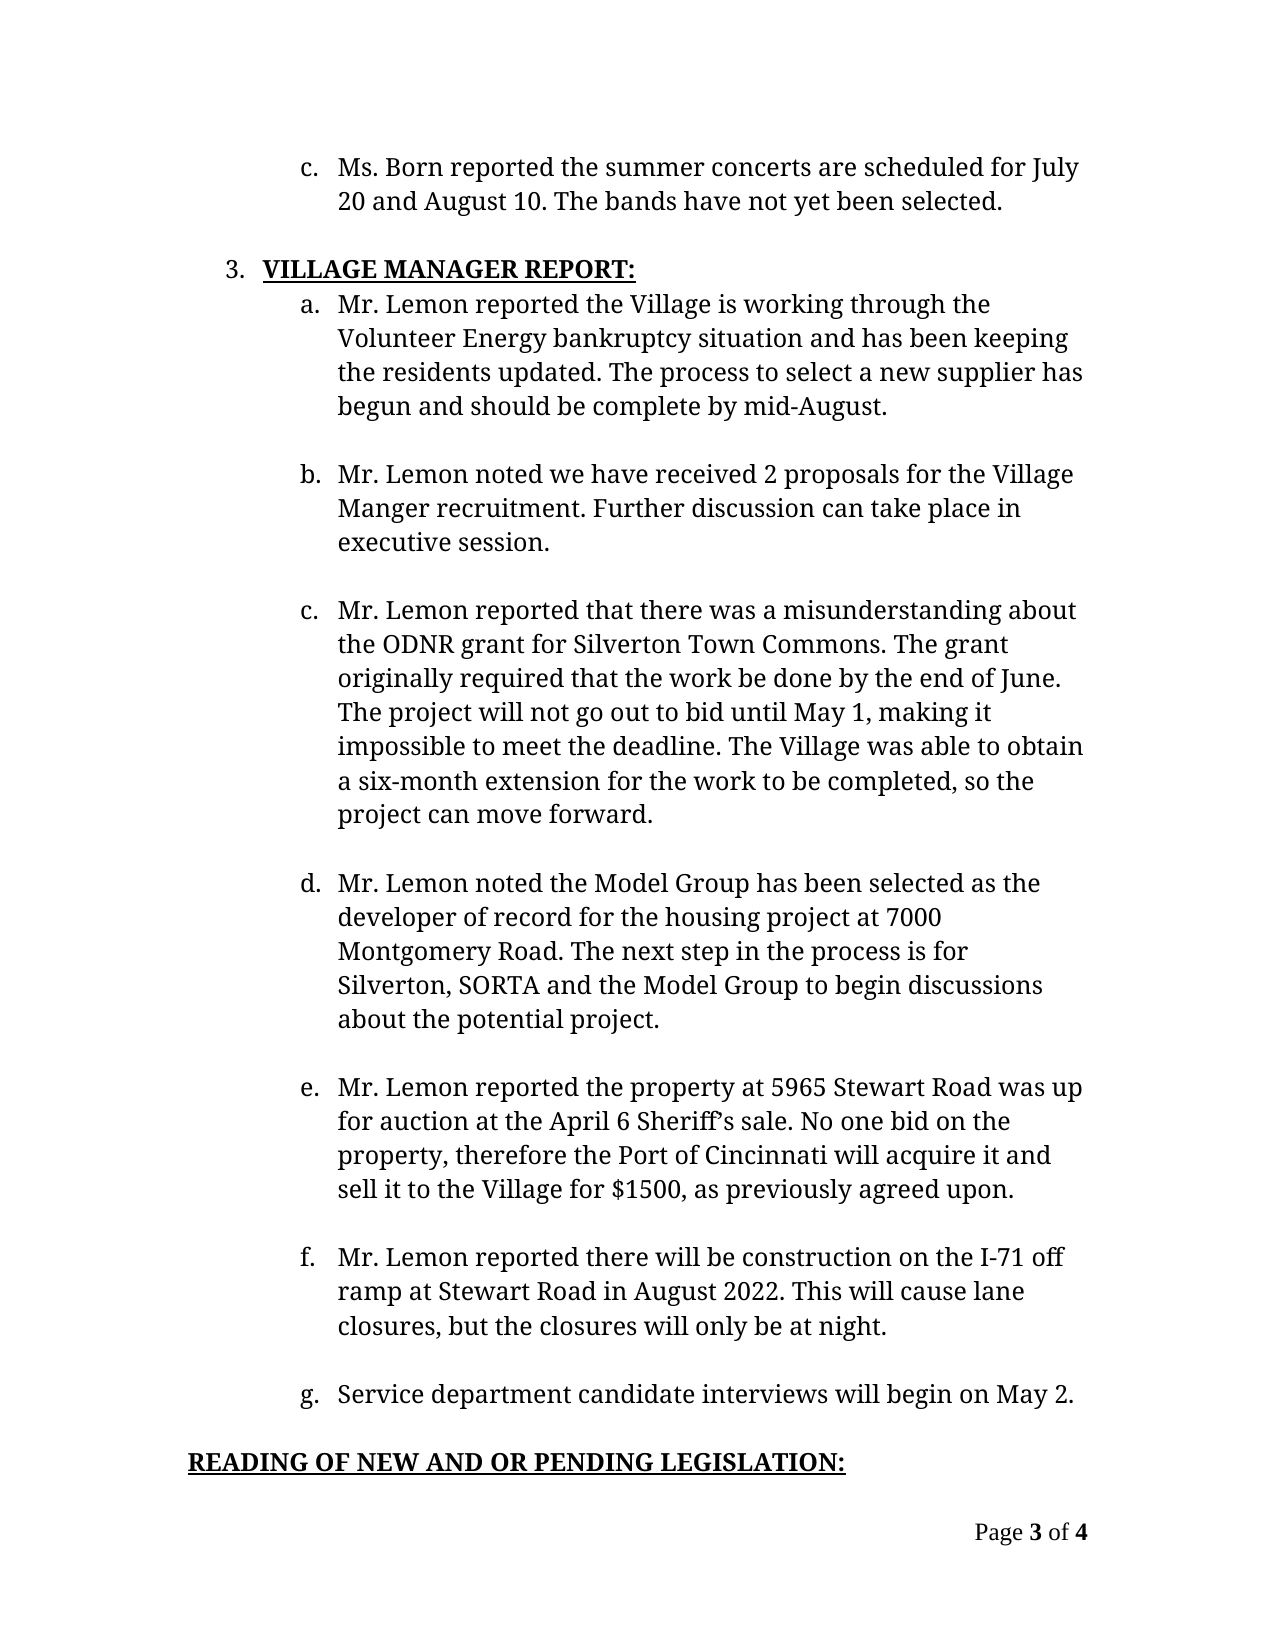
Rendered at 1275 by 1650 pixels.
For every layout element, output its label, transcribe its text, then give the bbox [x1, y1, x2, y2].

list Ms. Born reported the summer concerts are scheduled for July 20 and August 10. The bands have not yet been selected. [300, 150, 1087, 218]
list Mr. Lemon reported that there was a misunderstanding about the ODNR grant for Silverton Town Commons. The grant originally required that the work be done by the end of June. The project will not go out to bid until May 1, making it impossible to meet the deadline. The Village was able to obtain a six-month extension for the work to be completed, so the project can move forward. [300, 593, 1087, 831]
list Service department candidate interviews will begin on May 2. [300, 1376, 1087, 1410]
list Mr. Lemon reported the Village is working through the Volunteer Energy bankruptcy situation and has been keeping the residents updated. The process to select a new supplier has begun and should be complete by mid-August. [300, 286, 1087, 422]
list VILLAGE MANAGER REPORT: [225, 252, 1087, 286]
list Mr. Lemon noted we have received 2 proposals for the Village Manger recruitment. Further discussion can take place in executive session. [300, 457, 1087, 559]
list Mr. Lemon noted the Model Group has been selected as the developer of record for the housing project at 7000 Montgomery Road. The next step in the process is for Silverton, SORTA and the Model Group to begin discussions about the potential project. [300, 865, 1087, 1036]
text READING OF NEW AND OR PENDING LEGISLATION: [187, 1444, 1087, 1478]
list Mr. Lemon reported the property at 5965 Stewart Road was up for auction at the April 6 Sheriff’s sale. No one bid on the property, therefore the Port of Cincinnati will acquire it and sell it to the Village for $1500, as previously agreed upon. [300, 1070, 1087, 1206]
list Mr. Lemon reported there will be construction on the I-71 off ramp at Stewart Road in August 2022. This will cause lane closures, but the closures will only be at night. [300, 1240, 1087, 1342]
